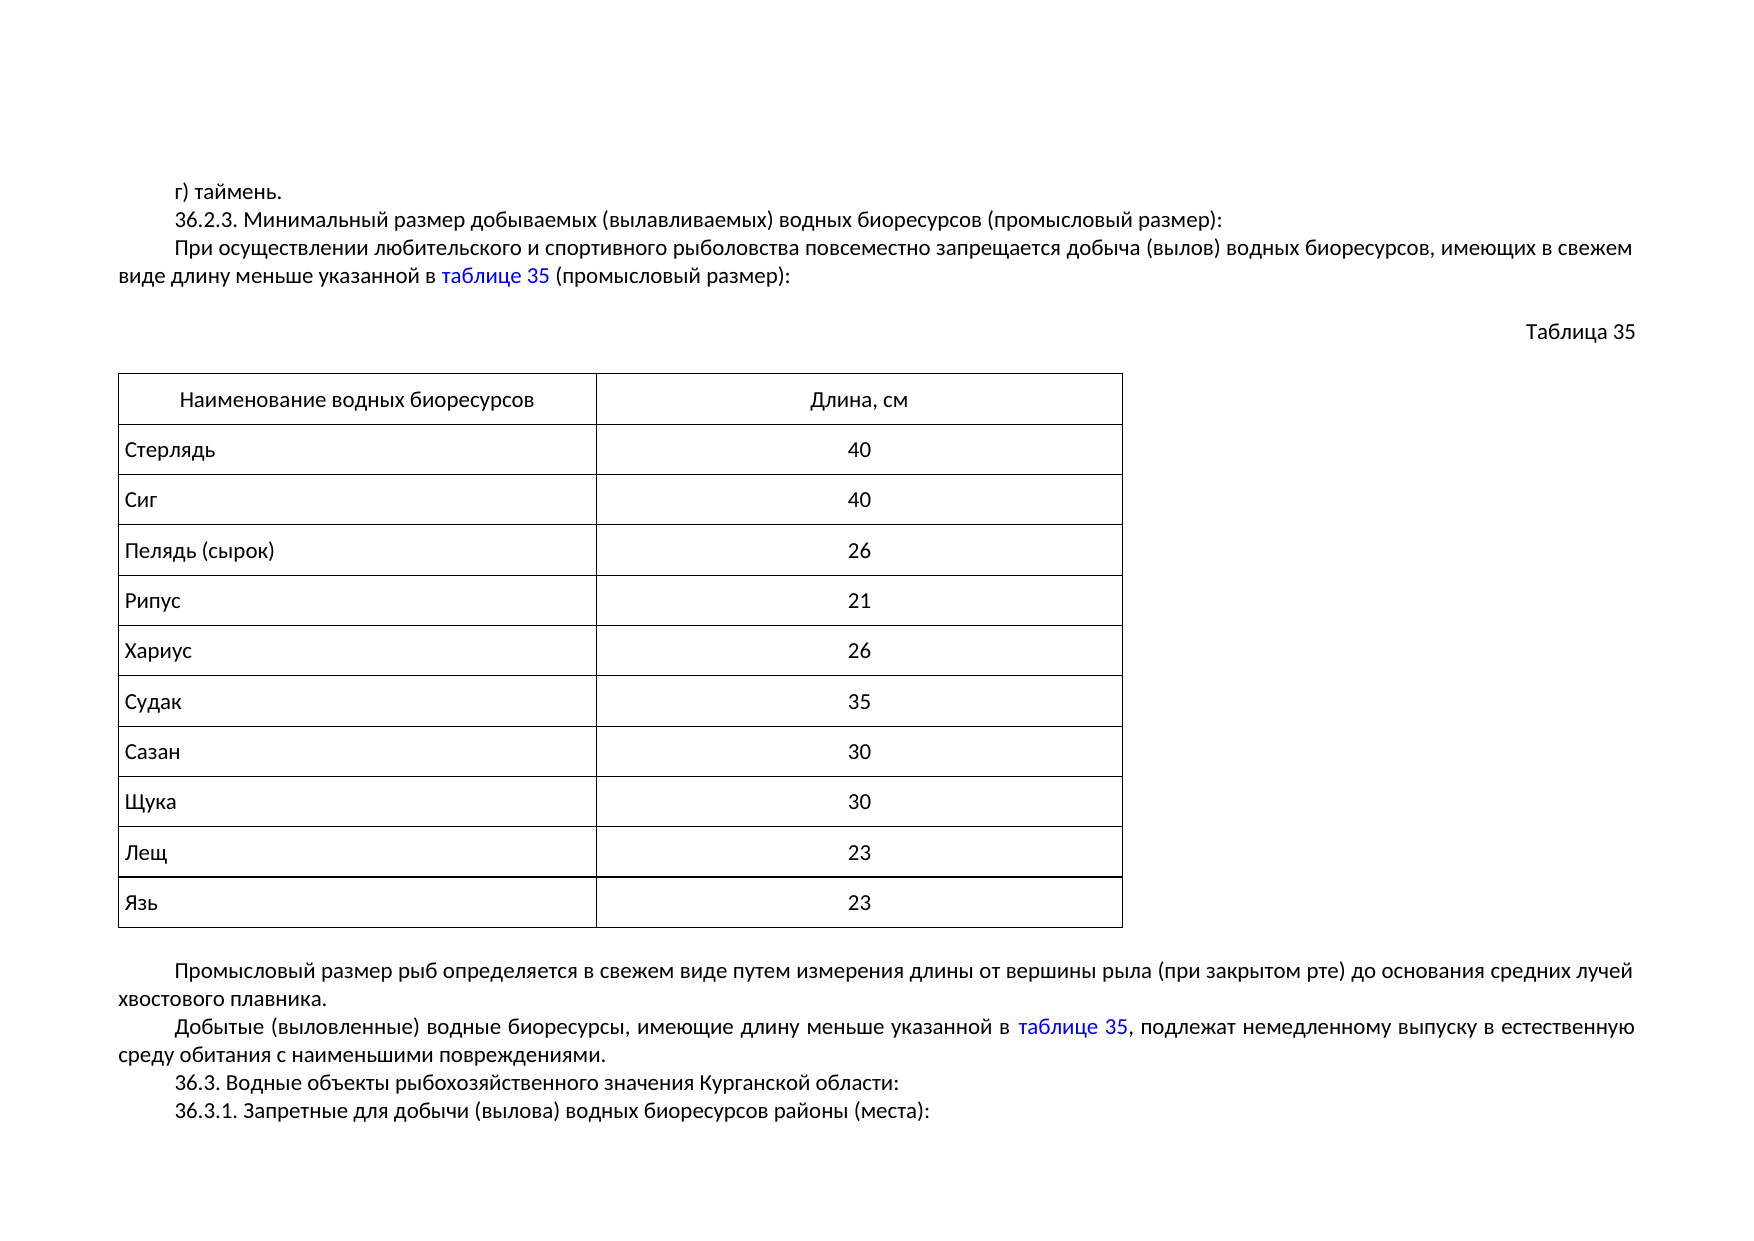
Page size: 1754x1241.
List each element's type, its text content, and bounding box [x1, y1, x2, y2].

text Промысловый размер рыб определяется в свежем виде путем измерения длины от вершины рыла (при закрытом рте) до основания средних лучей хвостового плавника. [118, 956, 1636, 1012]
text г) таймень. [118, 177, 1636, 205]
table_cell Сиг [119, 475, 596, 524]
text Таблица 35 [118, 317, 1636, 345]
table_header Длина, см [597, 374, 1122, 424]
table_header Наименование водных биоресурсов [119, 374, 596, 424]
table_cell 35 [597, 676, 1122, 726]
table_cell Щука [119, 777, 596, 826]
table_cell 21 [597, 576, 1122, 625]
table_cell Рипус [119, 576, 596, 625]
table_cell Лещ [119, 827, 596, 876]
table_cell Сазан [119, 727, 596, 776]
table_cell Хариус [119, 626, 596, 675]
table_cell Стерлядь [119, 425, 596, 474]
table_cell 26 [597, 525, 1122, 574]
text 36.3. Водные объекты рыбохозяйственного значения Курганской области: [118, 1068, 1636, 1096]
text При осуществлении любительского и спортивного рыболовства повсеместно запрещается добыча (вылов) водных биоресурсов, имеющих в свежем виде длину меньше указанной в таблице 35 (промысловый размер): [118, 233, 1636, 289]
table_cell 26 [597, 626, 1122, 675]
table_cell 30 [597, 727, 1122, 776]
table_cell Судак [119, 676, 596, 726]
table_cell Язь [119, 878, 596, 927]
text Добытые (выловленные) водные биоресурсы, имеющие длину меньше указанной в таблице 35, подлежат немедленному выпуску в естественную среду обитания с наименьшими повреждениями. [118, 1012, 1636, 1068]
table_cell Пелядь (сырок) [119, 525, 596, 574]
table_cell 23 [597, 827, 1122, 876]
table_cell 23 [597, 878, 1122, 927]
table_cell 30 [597, 777, 1122, 826]
table_cell 40 [597, 475, 1122, 524]
text 36.2.3. Минимальный размер добываемых (вылавливаемых) водных биоресурсов (промысловый размер): [118, 205, 1636, 233]
text 36.3.1. Запретные для добычи (вылова) водных биоресурсов районы (места): [118, 1096, 1636, 1124]
table_cell 40 [597, 425, 1122, 474]
